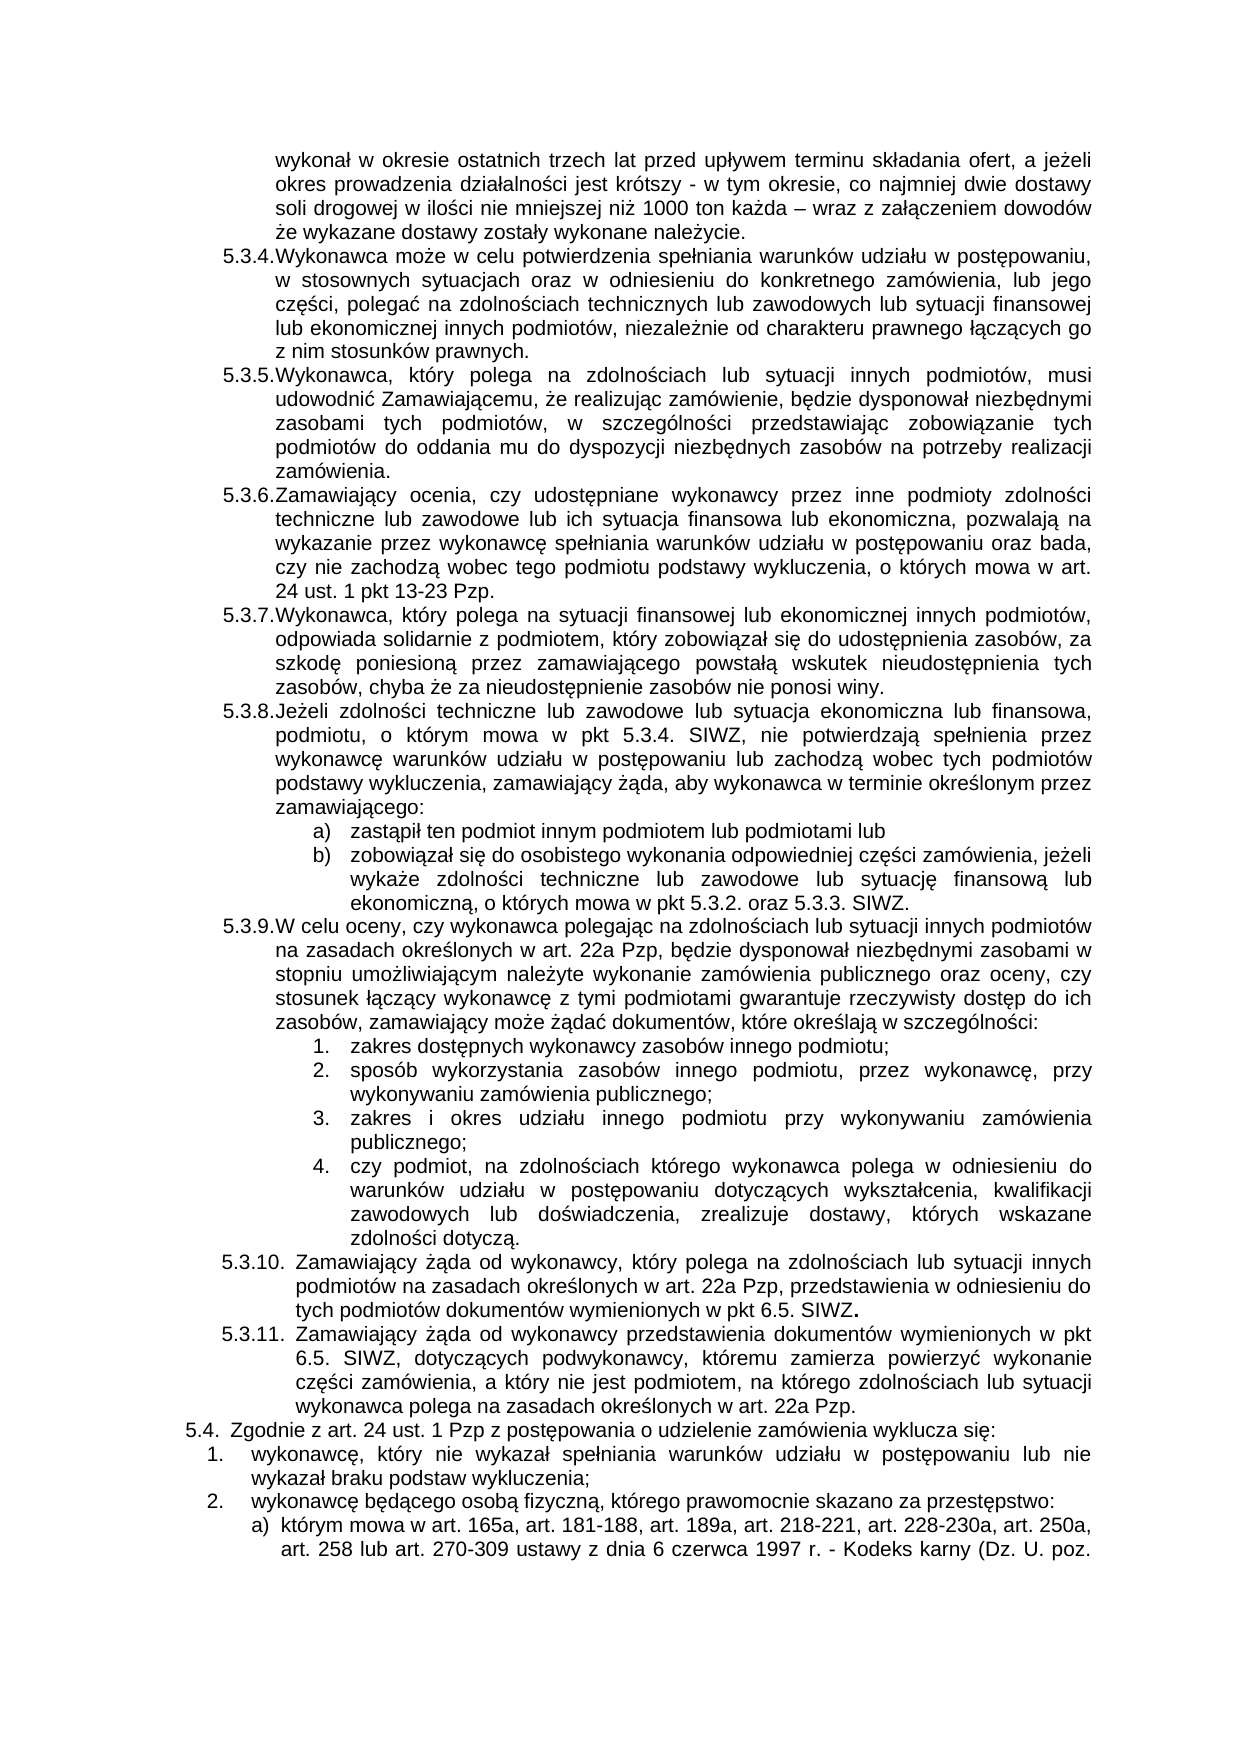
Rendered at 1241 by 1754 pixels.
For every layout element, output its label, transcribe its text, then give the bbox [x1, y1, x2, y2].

list zakres i okres udziału innego podmiotu przy wykonywaniu zamówienia publicznego; [313, 1106, 1093, 1154]
list Wykonawca, który polega na zdolnościach lub sytuacji innych podmiotów, musi udowodnić Zamawiającemu, że realizując zamówienie, będzie dysponował niezbędnymi zasobami tych podmiotów, w szczególności przedstawiając zobowiązanie tych podmiotów do oddania mu do dyspozycji niezbędnych zasobów na potrzeby realizacji zamówienia. [223, 363, 1093, 483]
list sposób wykorzystania zasobów innego podmiotu, przez wykonawcę, przy wykonywaniu zamówienia publicznego; [313, 1058, 1093, 1106]
list Zamawiający ocenia, czy udostępniane wykonawcy przez inne podmioty zdolności techniczne lub zawodowe lub ich sytuacja finansowa lub ekonomiczna, pozwalają na wykazanie przez wykonawcę spełniania warunków udziału w postępowaniu oraz bada, czy nie zachodzą wobec tego podmiotu podstawy wykluczenia, o których mowa w art. 24 ust. 1 pkt 13-23 Pzp. [223, 483, 1093, 603]
list Zgodnie z art. 24 ust. 1 Pzp z postępowania o udzielenie zamówienia wyklucza się: [185, 1417, 1093, 1441]
list zobowiązał się do osobistego wykonania odpowiedniej części zamówienia, jeżeli wykaże zdolności techniczne lub zawodowe lub sytuację finansową lub ekonomiczną, o których mowa w pkt 5.3.2. oraz 5.3.3. SIWZ. [313, 842, 1093, 914]
list Wykonawca, który polega na sytuacji finansowej lub ekonomicznej innych podmiotów, odpowiada solidarnie z podmiotem, który zobowiązał się do udostępnienia zasobów, za szkodę poniesioną przez zamawiającego powstałą wskutek nieudostępnienia tych zasobów, chyba że za nieudostępnienie zasobów nie ponosi winy. [223, 603, 1093, 699]
list czy podmiot, na zdolnościach którego wykonawca polega w odniesieniu do warunków udziału w postępowaniu dotyczących wykształcenia, kwalifikacji zawodowych lub doświadczenia, zrealizuje dostawy, których wskazane zdolności dotyczą. [313, 1154, 1093, 1250]
list wykonał w okresie ostatnich trzech lat przed upływem terminu składania ofert, a jeżeli okres prowadzenia działalności jest krótszy - w tym okresie, co najmniej dwie dostawy soli drogowej w ilości nie mniejszej niż 1000 ton każda – wraz z załączeniem dowodów że wykazane dostawy zostały wykonane należycie. [275, 148, 1093, 243]
list zakres dostępnych wykonawcy zasobów innego podmiotu; [313, 1034, 1093, 1058]
list zastąpił ten podmiot innym podmiotem lub podmiotami lub [313, 818, 1093, 842]
list wykonawcę, który nie wykazał spełniania warunków udziału w postępowaniu lub nie wykazał braku podstaw wykluczenia; [207, 1441, 1093, 1489]
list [251, 1513, 1093, 1561]
list Jeżeli zdolności techniczne lub zawodowe lub sytuacja ekonomiczna lub finansowa, podmiotu, o którym mowa w pkt 5.3.4. SIWZ, nie potwierdzają spełnienia przez wykonawcę warunków udziału w postępowaniu lub zachodzą wobec tych podmiotów podstawy wykluczenia, zamawiający żąda, aby wykonawca w terminie określonym przez zamawiającego: [223, 699, 1093, 818]
list Wykonawca może w celu potwierdzenia spełniania warunków udziału w postępowaniu, w stosownych sytuacjach oraz w odniesieniu do konkretnego zamówienia, lub jego części, polegać na zdolnościach technicznych lub zawodowych lub sytuacji finansowej lub ekonomicznej innych podmiotów, niezależnie od charakteru prawnego łączących go z nim stosunków prawnych. [223, 243, 1093, 363]
list W celu oceny, czy wykonawca polegając na zdolnościach lub sytuacji innych podmiotów na zasadach określonych w art. 22a Pzp, będzie dysponował niezbędnymi zasobami w stopniu umożliwiającym należyte wykonanie zamówienia publicznego oraz oceny, czy stosunek łączący wykonawcę z tymi podmiotami gwarantuje rzeczywisty dostęp do ich zasobów, zamawiający może żądać dokumentów, które określają w szczególności: [223, 914, 1093, 1034]
list Zamawiający żąda od wykonawcy, który polega na zdolnościach lub sytuacji innych podmiotów na zasadach określonych w art. 22a Pzp, przedstawienia w odniesieniu do tych podmiotów dokumentów wymienionych w pkt 6.5. SIWZ. [221, 1250, 1093, 1322]
list Zamawiający żąda od wykonawcy przedstawienia dokumentów wymienionych w pkt 6.5. SIWZ, dotyczących podwykonawcy, któremu zamierza powierzyć wykonanie części zamówienia, a który nie jest podmiotem, na którego zdolnościach lub sytuacji wykonawca polega na zasadach określonych w art. 22a Pzp. [221, 1322, 1093, 1417]
list wykonawcę będącego osobą fizyczną, którego prawomocnie skazano za przestępstwo: [207, 1489, 1093, 1513]
